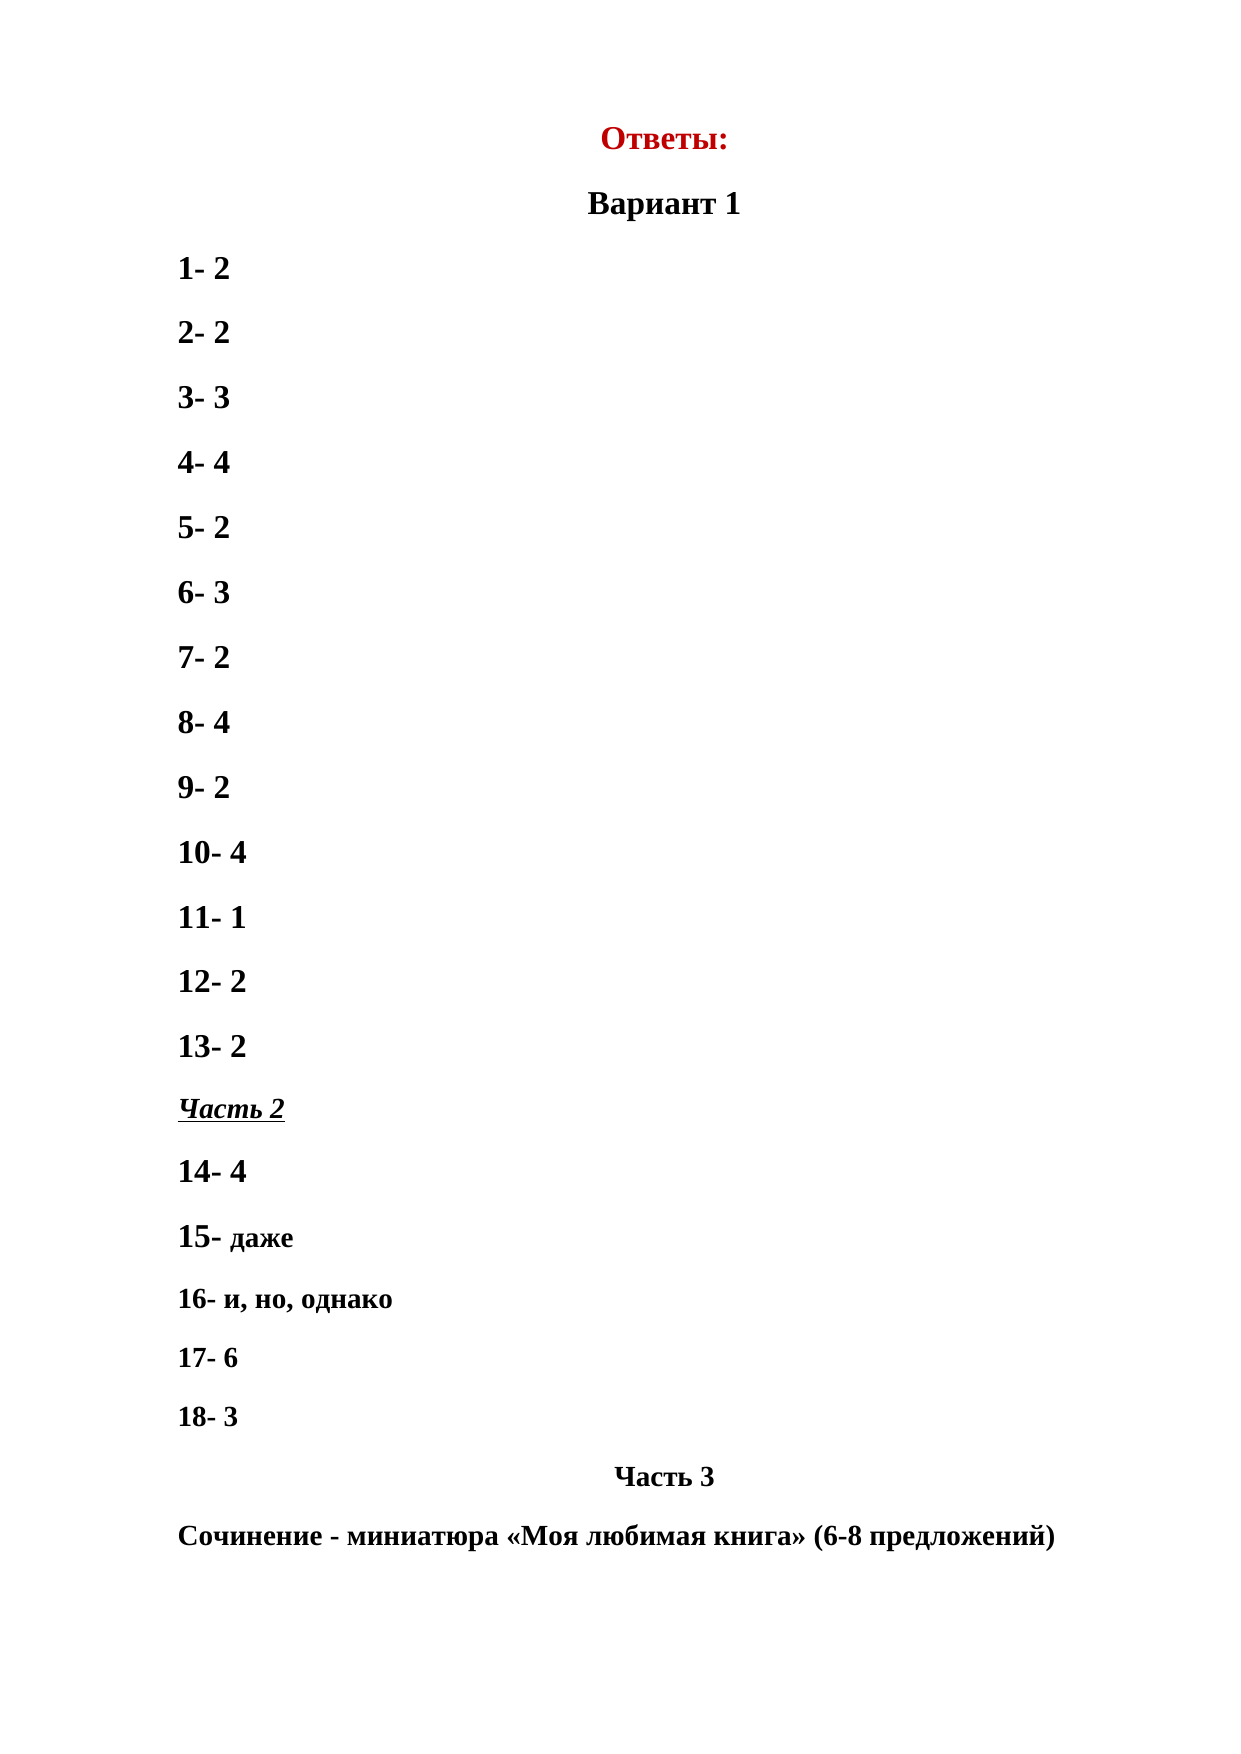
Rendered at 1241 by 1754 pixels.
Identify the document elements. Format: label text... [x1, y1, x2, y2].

text 3- 3 [177, 378, 1152, 416]
text 8- 4 [177, 702, 1152, 741]
text Вариант 1 [177, 183, 1152, 221]
text 17- 6 [177, 1340, 1152, 1374]
text 11- 1 [177, 897, 1152, 935]
text 16- и, но, однако [177, 1281, 1152, 1314]
text 4- 4 [177, 443, 1152, 481]
text Ответы: [177, 118, 1152, 156]
text 13- 2 [177, 1027, 1152, 1065]
text Часть 3 [177, 1459, 1152, 1492]
text 5- 2 [177, 507, 1152, 546]
text 6- 3 [177, 572, 1152, 611]
text 1- 2 [177, 248, 1152, 286]
text Часть 2 [177, 1092, 1152, 1125]
text 7- 2 [177, 637, 1152, 676]
text 15- даже [177, 1216, 1152, 1254]
text Сочинение - миниатюра «Моя любимая книга» (6-8 предложений) [177, 1518, 1152, 1552]
text 14- 4 [177, 1151, 1152, 1189]
text 18- 3 [177, 1399, 1152, 1433]
text 12- 2 [177, 962, 1152, 1000]
text 2- 2 [177, 313, 1152, 351]
text 9- 2 [177, 767, 1152, 805]
text 10- 4 [177, 832, 1152, 870]
